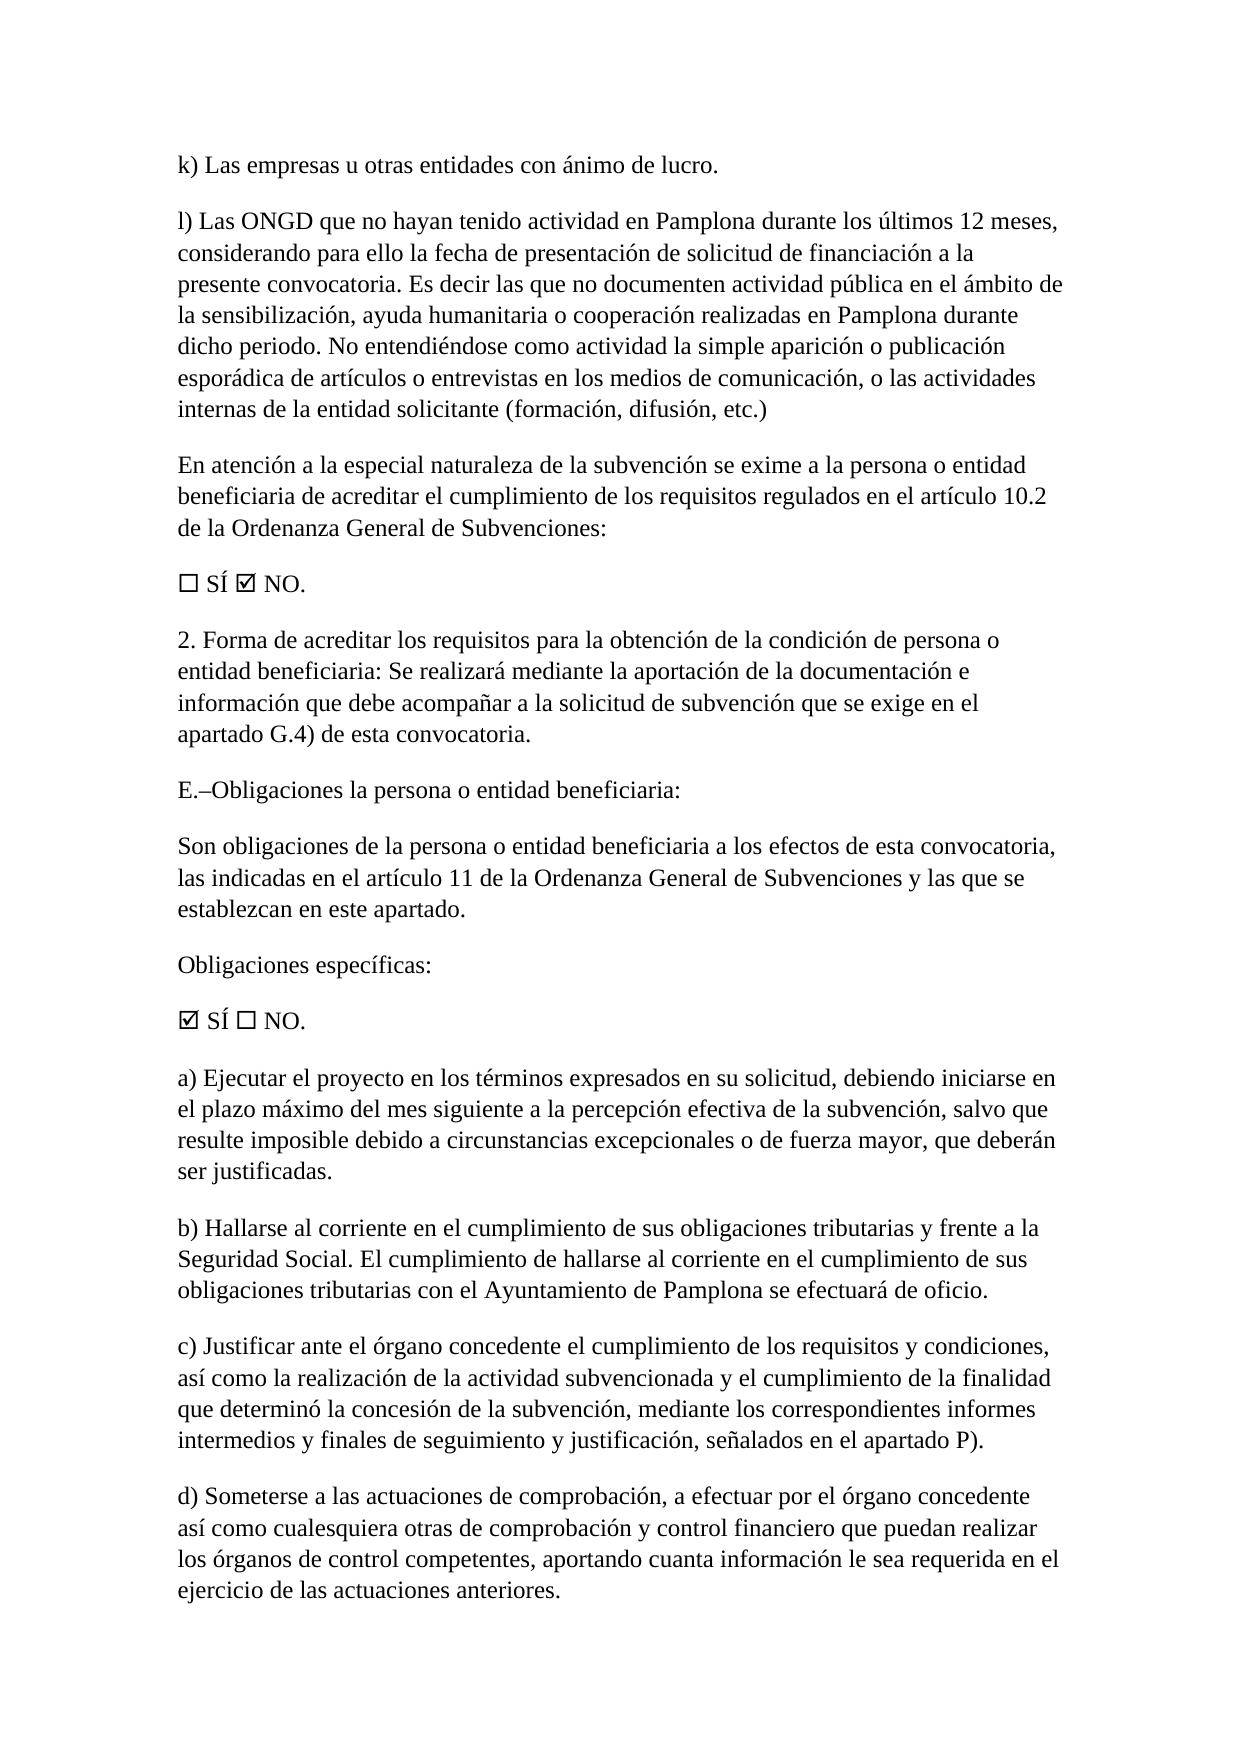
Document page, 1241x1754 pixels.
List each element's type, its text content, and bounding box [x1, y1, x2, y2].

text Obligaciones específicas: [177, 948, 1063, 979]
text k) Las empresas u otras entidades con ánimo de lucro. [177, 148, 1063, 179]
text SÍ NO. [177, 1004, 1063, 1035]
text a) Ejecutar el proyecto en los términos expresados en su solicitud, debiendo iniciarse en el plazo máximo del mes siguiente a la percepción efectiva de la subvención, salvo que resulte imposible debido a circunstancias excepcionales o de fuerza mayor, que deberán ser justificadas. [177, 1060, 1063, 1185]
text En atención a la especial naturaleza de la subvención se exime a la persona o entidad beneficiaria de acreditar el cumplimiento de los requisitos regulados en el artículo 10.2 de la Ordenanza General de Subvenciones: [177, 448, 1063, 541]
text SÍ NO. [177, 566, 1063, 598]
text d) Someterse a las actuaciones de comprobación, a efectuar por el órgano concedente así como cualesquiera otras de comprobación y control financiero que puedan realizar los órganos de control competentes, aportando cuanta información le sea requerida en el ejercicio de las actuaciones anteriores. [177, 1479, 1063, 1604]
text b) Hallarse al corriente en el cumplimiento de sus obligaciones tributarias y frente a la Seguridad Social. El cumplimiento de hallarse al corriente en el cumplimiento de sus obligaciones tributarias con el Ayuntamiento de Pamplona se efectuará de oficio. [177, 1210, 1063, 1304]
text Son obligaciones de la persona o entidad beneficiaria a los efectos de esta convocatoria, las indicadas en el artículo 11 de la Ordenanza General de Subvenciones y las que se establezcan en este apartado. [177, 829, 1063, 923]
text E.–Obligaciones la persona o entidad beneficiaria: [177, 773, 1063, 804]
text l) Las ONGD que no hayan tenido actividad en Pamplona durante los últimos 12 meses, considerando para ello la fecha de presentación de solicitud de financiación a la presente convocatoria. Es decir las que no documenten actividad pública en el ámbito de la sensibilización, ayuda humanitaria o cooperación realizadas en Pamplona durante dicho periodo. No entendiéndose como actividad la simple aparición o publicación esporádica de artículos o entrevistas en los medios de comunicación, o las actividades internas de la entidad solicitante (formación, difusión, etc.) [177, 204, 1063, 423]
text 2. Forma de acreditar los requisitos para la obtención de la condición de persona o entidad beneficiaria: Se realizará mediante la aportación de la documentación e información que debe acompañar a la solicitud de subvención que se exige en el apartado G.4) de esta convocatoria. [177, 623, 1063, 748]
text c) Justificar ante el órgano concedente el cumplimiento de los requisitos y condiciones, así como la realización de la actividad subvencionada y el cumplimiento de la finalidad que determinó la concesión de la subvención, mediante los correspondientes informes intermedios y finales de seguimiento y justificación, señalados en el apartado P). [177, 1329, 1063, 1454]
